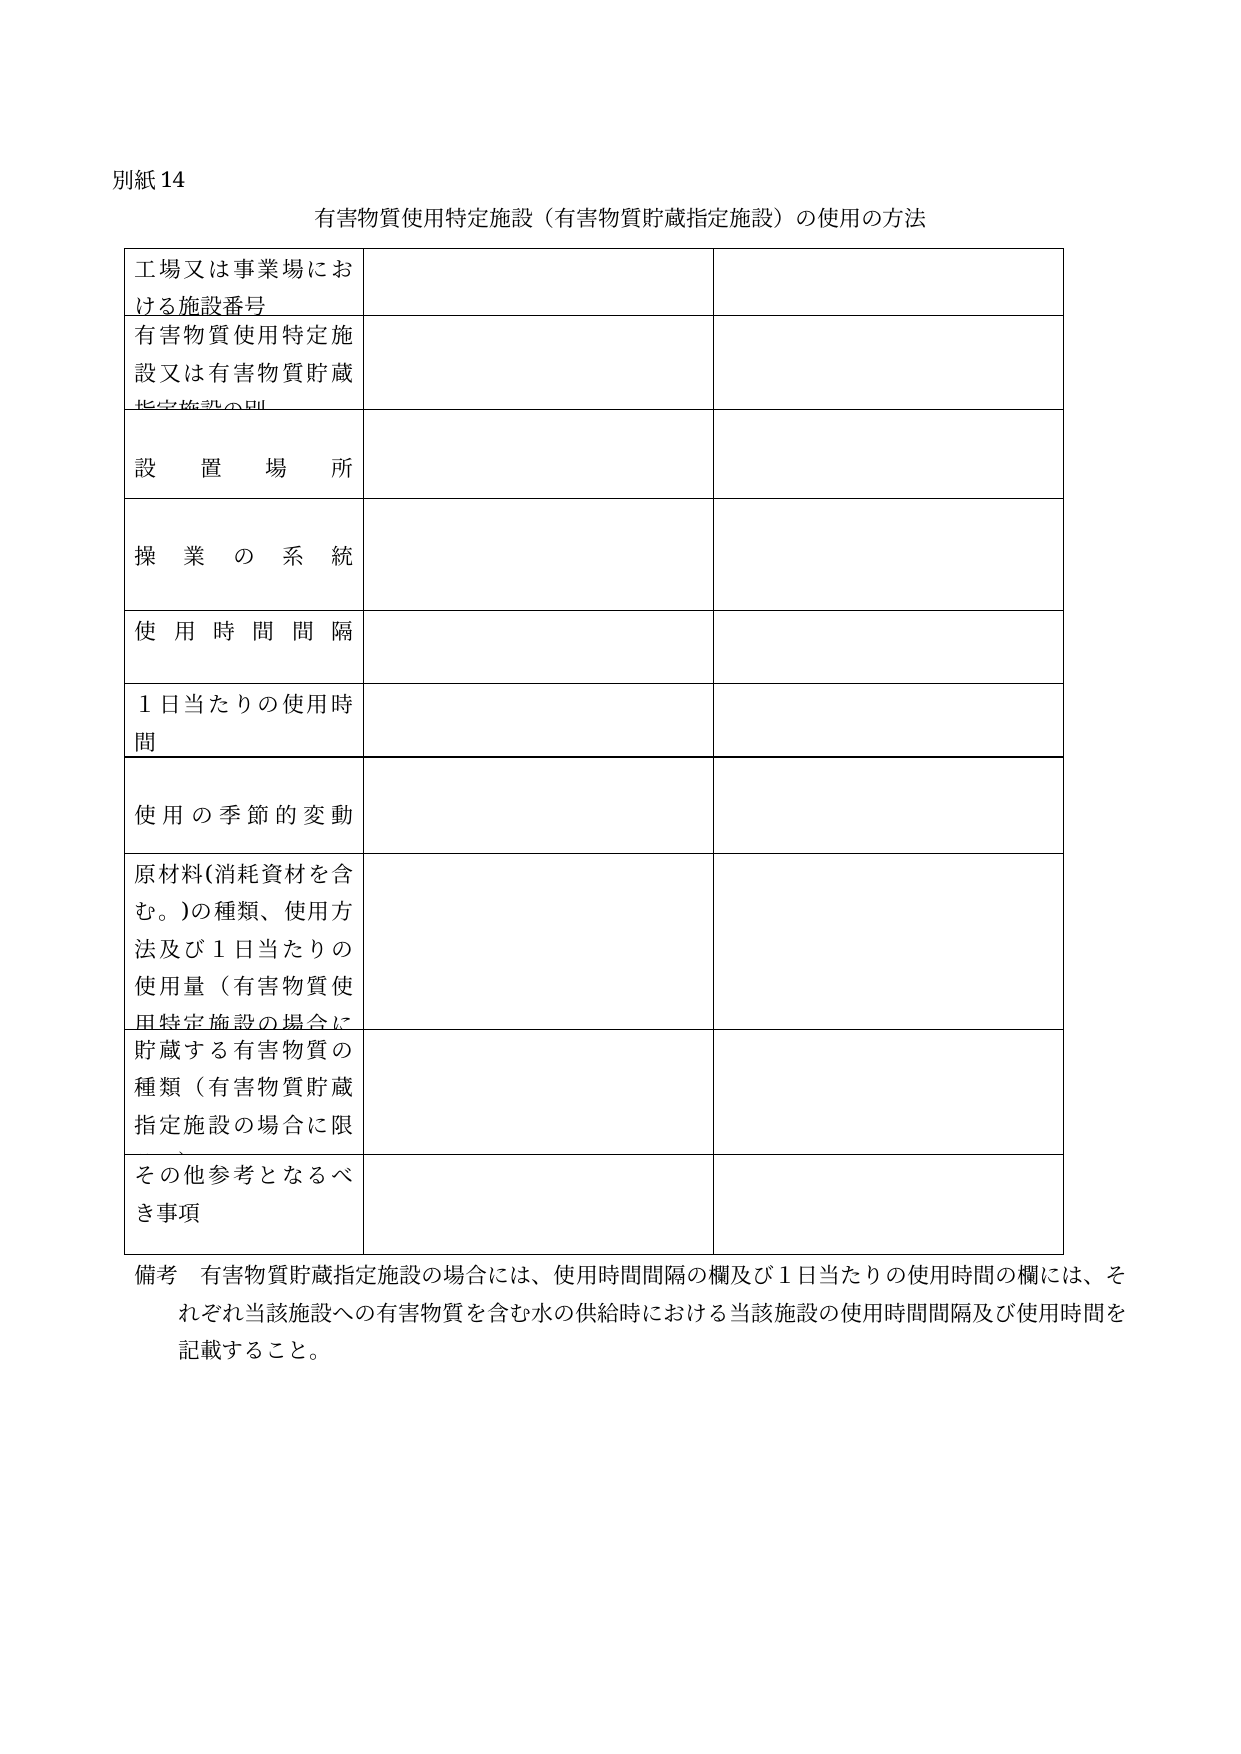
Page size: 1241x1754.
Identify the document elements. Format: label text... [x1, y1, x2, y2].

table_cell 使用時間間隔 [125, 611, 363, 683]
table_cell [364, 1155, 713, 1254]
table_cell 原材料(消耗資材を含む。)の種類、使用方法及び１日当たりの使用量（有害物質使用特定施設の場合に限る。） [125, 854, 363, 1029]
table_cell 貯蔵する有害物質の種類（有害物質貯蔵指定施設の場合に限る。） [125, 1030, 363, 1154]
table_cell １日当たりの使用時間 [125, 684, 363, 756]
text 有害物質使用特定施設（有害物質貯蔵指定施設）の使用の方法 [112, 198, 1128, 236]
table_cell 操業の系統 [125, 499, 363, 610]
table_header [364, 249, 713, 315]
table_cell 設置場所 [125, 410, 363, 498]
table_cell [364, 499, 713, 610]
text 別紙14 [112, 161, 1128, 198]
table_header 工場又は事業場における施設番号 [125, 249, 363, 315]
table_cell 有害物質使用特定施設又は有害物質貯蔵指定施設の別 [125, 316, 363, 409]
table_cell [714, 611, 1063, 683]
table_cell [364, 611, 713, 683]
table_cell [364, 854, 713, 1029]
table_header [714, 249, 1063, 315]
table_cell [714, 499, 1063, 610]
table_cell [364, 758, 713, 853]
table_cell [714, 1030, 1063, 1154]
table_cell [714, 316, 1063, 409]
table_cell 使用の季節的変動 [125, 758, 363, 853]
table_cell その他参考となるべき事項 [125, 1155, 363, 1254]
table_cell [714, 684, 1063, 756]
table_cell [364, 684, 713, 756]
table_cell [364, 316, 713, 409]
table_cell [714, 1155, 1063, 1254]
table_cell [714, 410, 1063, 498]
table_cell [364, 410, 713, 498]
text 備考 有害物質貯蔵指定施設の場合には、使用時間間隔の欄及び１日当たりの使用時間の欄には、それぞれ当該施設への有害物質を含む水の供給時における当該施設の使用時間間隔及び使用時間を記載すること。 [112, 1255, 1128, 1368]
table_cell [714, 854, 1063, 1029]
table_cell [364, 1030, 713, 1154]
table_cell [714, 758, 1063, 853]
